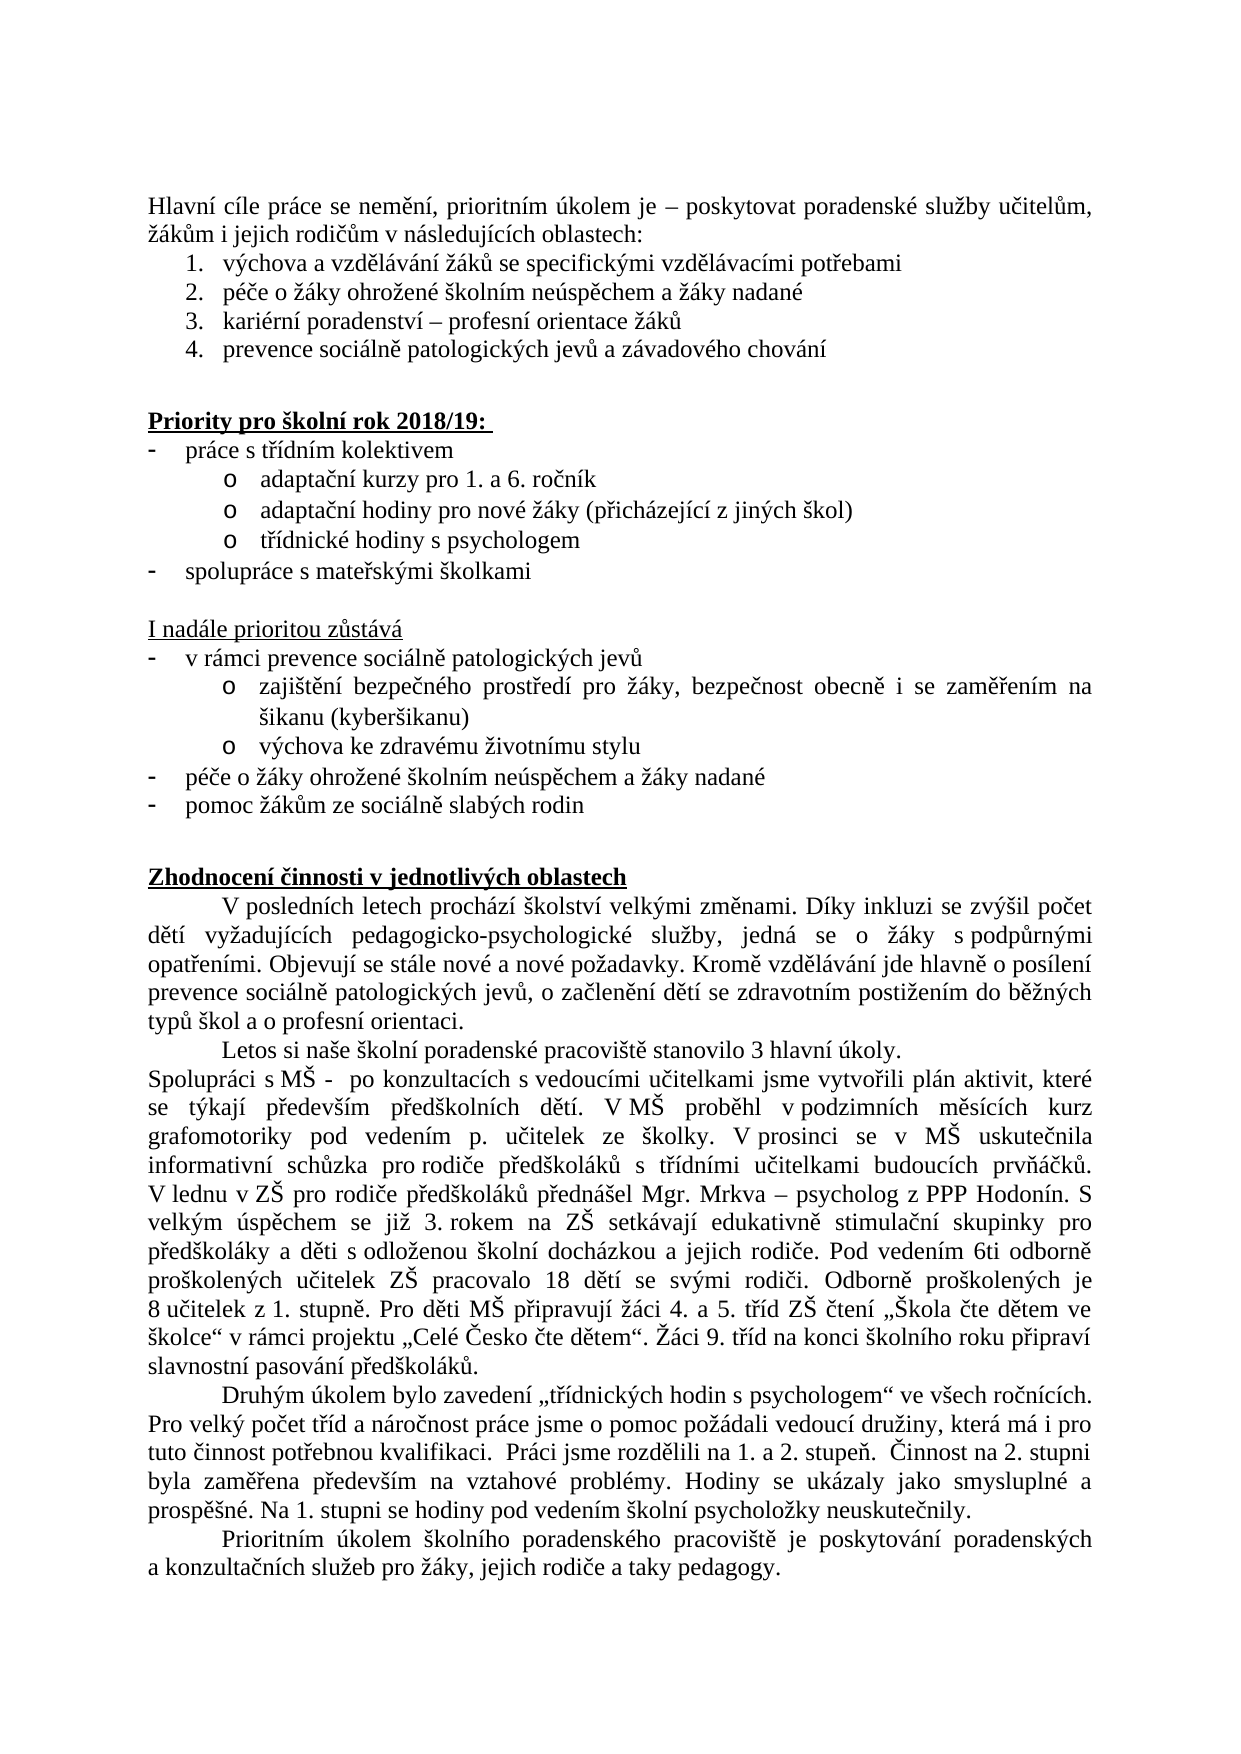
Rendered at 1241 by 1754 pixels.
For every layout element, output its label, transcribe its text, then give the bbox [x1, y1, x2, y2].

list v rámci prevence sociálně patologických jevů [148, 643, 1093, 671]
list prevence sociálně patologických jevů a závadového chování [185, 334, 1093, 363]
list třídnické hodiny s psychologem [223, 526, 1093, 556]
list adaptační hodiny pro nové žáky (přicházející z jiných škol) [223, 495, 1093, 526]
list péče o žáky ohrožené školním neúspěchem a žáky nadané [185, 277, 1093, 306]
list zajištění bezpečného prostředí pro žáky, bezpečnost obecně i se zaměřením na šikanu (kyberšikanu) [221, 671, 1093, 731]
text Priority pro školní rok 2018/19: [148, 406, 1093, 435]
list výchova a vzdělávání žáků se specifickými vzdělávacími potřebami [185, 248, 1093, 277]
text Spolupráci s MŠ - po konzultacích s vedoucími učitelkami jsme vytvořili plán aktivit, které se týkají především předškolních dětí. V MŠ proběhl v podzimních měsících kurz grafomotoriky pod vedením p. učitelek ze školky. V prosinci se v MŠ uskutečnila informativní schůzka pro rodiče předškoláků s třídními učitelkami budoucích prvňáčků. V lednu v ZŠ pro rodiče předškoláků přednášel Mgr. Mrkva – psycholog z PPP Hodonín. S velkým úspěchem se již 3. rokem na ZŠ setkávají edukativně stimulační skupinky pro předškoláky a děti s odloženou školní docházkou a jejich rodiče. Pod vedením 6ti odborně proškolených učitelek ZŠ pracovalo 18 dětí se svými rodiči. Odborně proškolených je 8 učitelek z 1. stupně. Pro děti MŠ připravují žáci 4. a 5. tříd ZŠ čtení „Škola čte dětem ve školce“ v rámci projektu „Celé Česko čte dětem“. Žáci 9. tříd na konci školního roku připraví slavnostní pasování předškoláků. [148, 1064, 1093, 1380]
list adaptační kurzy pro 1. a 6. ročník [223, 464, 1093, 495]
list spolupráce s mateřskými školkami [148, 556, 1093, 585]
text Hlavní cíle práce se nemění, prioritním úkolem je – poskytovat poradenské služby učitelům, žákům i jejich rodičům v následujících oblastech: [148, 191, 1093, 248]
text Zhodnocení činnosti v jednotlivých oblastech [148, 862, 1093, 891]
list práce s třídním kolektivem [148, 435, 1093, 464]
text Prioritním úkolem školního poradenského pracoviště je poskytování poradenských a konzultačních služeb pro žáky, jejich rodiče a taky pedagogy. [148, 1524, 1093, 1581]
text V posledních letech prochází školství velkými změnami. Díky inkluzi se zvýšil počet dětí vyžadujících pedagogicko-psychologické služby, jedná se o žáky s podpůrnými opatřeními. Objevují se stále nové a nové požadavky. Kromě vzdělávání jde hlavně o posílení prevence sociálně patologických jevů, o začlenění dětí se zdravotním postižením do běžných typů škol a o profesní orientaci. [148, 891, 1093, 1035]
text Druhým úkolem bylo zavedení „třídnických hodin s psychologem“ ve všech ročnících. Pro velký počet tříd a náročnost práce jsme o pomoc požádali vedoucí družiny, která má i pro tuto činnost potřebnou kvalifikaci. Práci jsme rozdělili na 1. a 2. stupeň. Činnost na 2. stupni byla zaměřena především na vztahové problémy. Hodiny se ukázaly jako smysluplné a prospěšné. Na 1. stupni se hodiny pod vedením školní psycholožky neuskutečnily. [148, 1380, 1093, 1524]
text I nadále prioritou zůstává [148, 614, 1093, 643]
list kariérní poradenství – profesní orientace žáků [185, 306, 1093, 334]
list péče o žáky ohrožené školním neúspěchem a žáky nadané [148, 762, 1093, 791]
list výchova ke zdravému životnímu stylu [221, 731, 1093, 762]
list pomoc žákům ze sociálně slabých rodin [148, 791, 1093, 819]
text Letos si naše školní poradenské pracoviště stanovilo 3 hlavní úkoly. [148, 1035, 1093, 1064]
